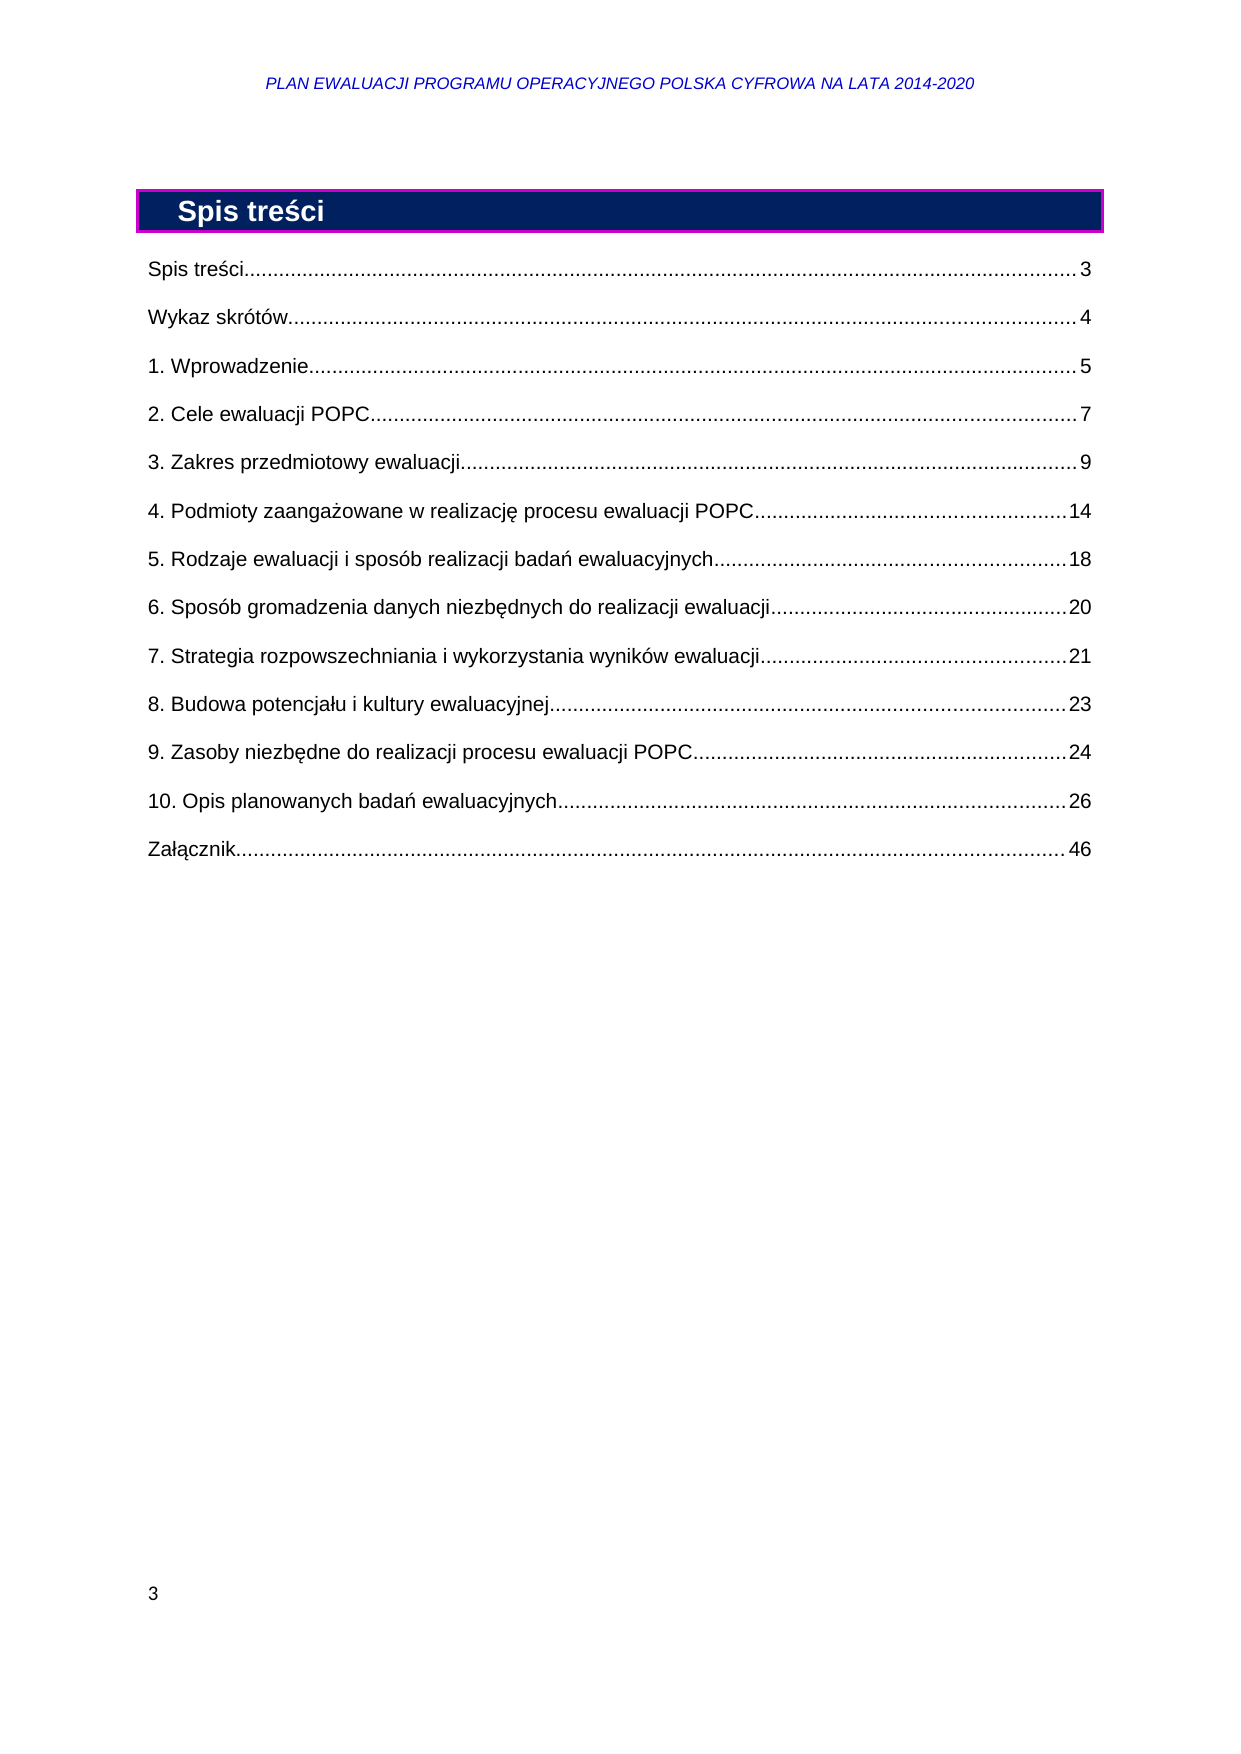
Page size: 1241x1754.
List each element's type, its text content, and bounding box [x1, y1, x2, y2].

text 3. Zakres przedmiotowy ewaluacji 9 [148, 450, 1093, 474]
text 6. Sposób gromadzenia danych niezbędnych do realizacji ewaluacji 20 [148, 595, 1093, 619]
text Załącznik 46 [148, 837, 1093, 861]
text 10. Opis planowanych badań ewaluacyjnych 26 [148, 788, 1093, 812]
text 8. Budowa potencjału i kultury ewaluacyjnej 23 [148, 692, 1093, 716]
text 5. Rodzaje ewaluacji i sposób realizacji badań ewaluacyjnych 18 [148, 547, 1093, 571]
text Wykaz skrótów 4 [148, 305, 1093, 329]
text 1. Wprowadzenie 5 [148, 353, 1093, 377]
text Spis treści 3 [148, 257, 1093, 281]
text 9. Zasoby niezbędne do realizacji procesu ewaluacji POPC 24 [148, 740, 1093, 764]
text 4. Podmioty zaangażowane w realizację procesu ewaluacji POPC 14 [148, 498, 1093, 522]
text 7. Strategia rozpowszechniania i wykorzystania wyników ewaluacji 21 [148, 643, 1093, 667]
text Spis treści [139, 192, 1101, 230]
text 2. Cele ewaluacji POPC 7 [148, 402, 1093, 426]
